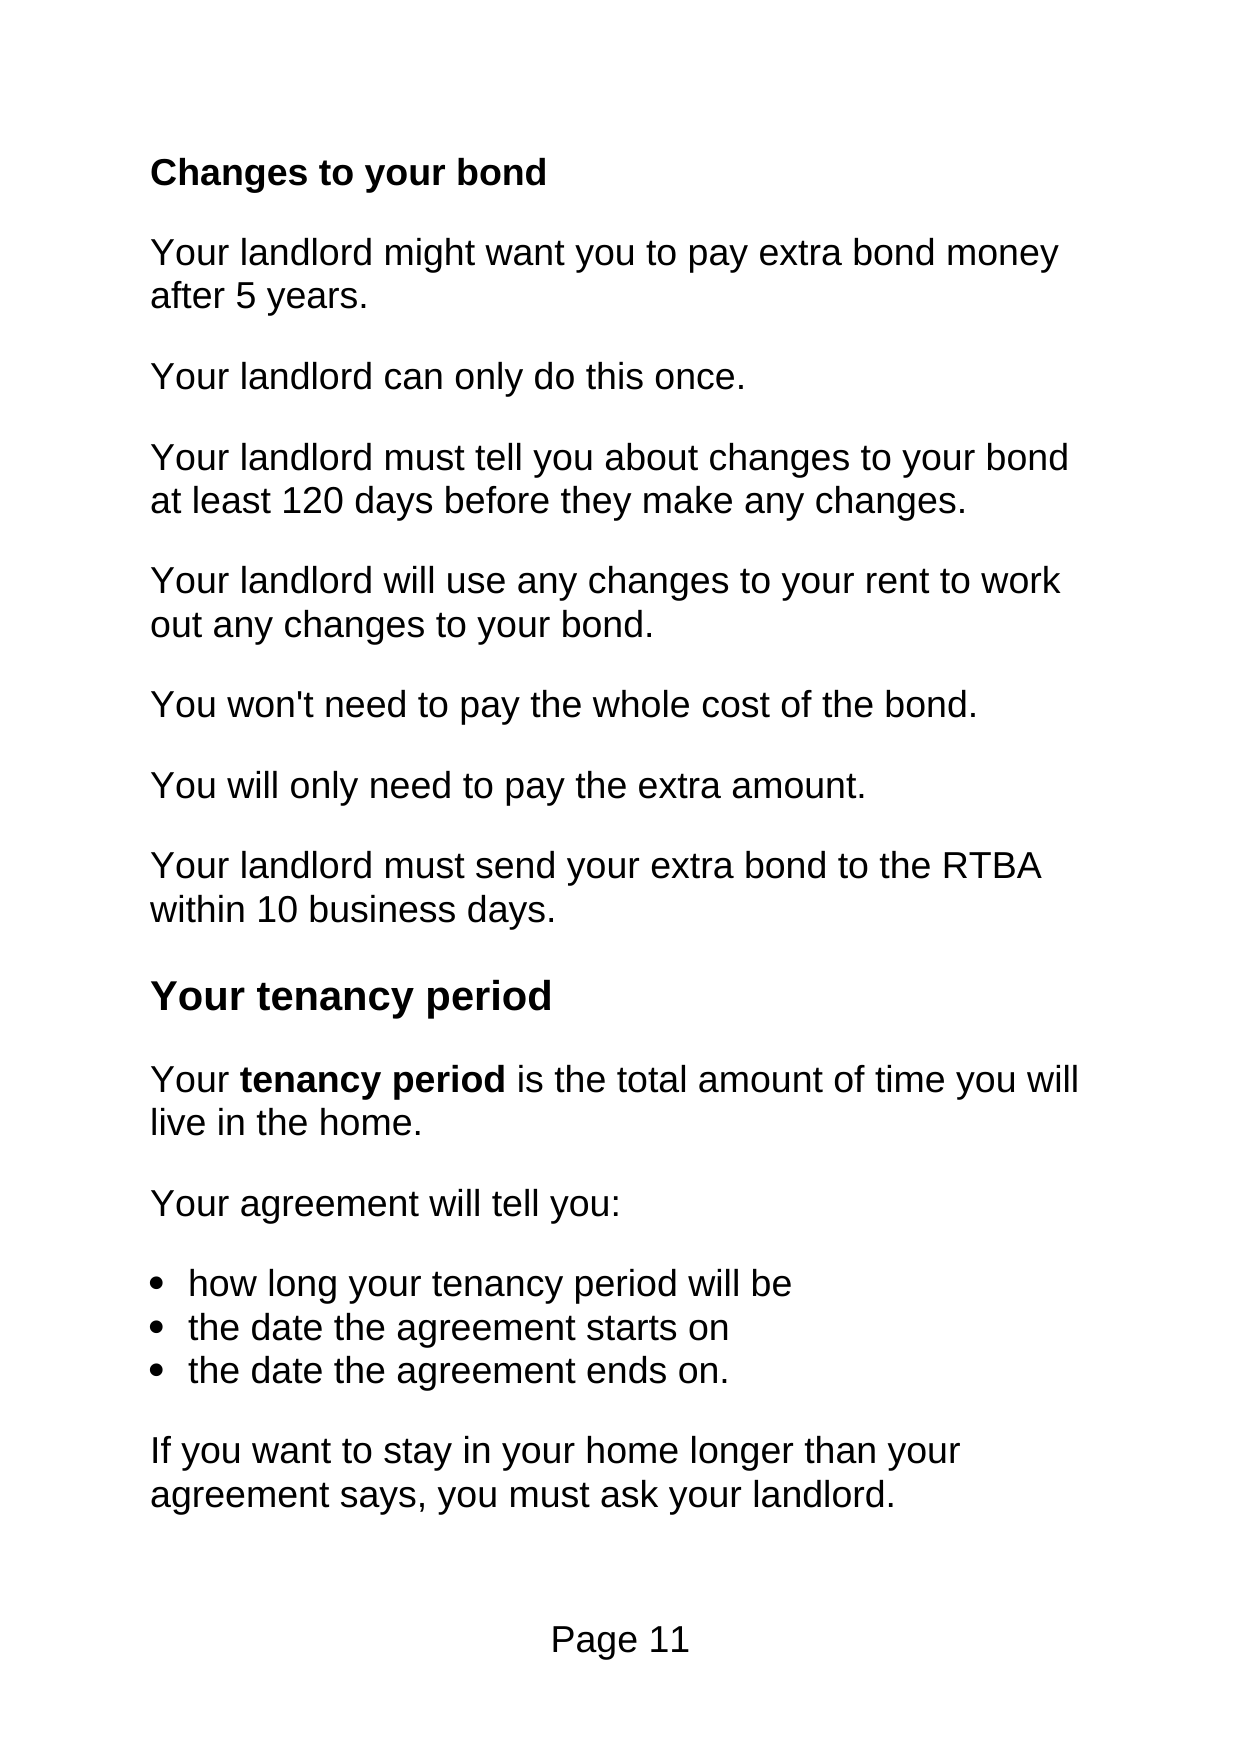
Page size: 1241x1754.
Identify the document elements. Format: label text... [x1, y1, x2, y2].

list the date the agreement starts on [150, 1305, 1090, 1348]
subtitle Changes to your bond [150, 150, 1090, 193]
text You will only need to pay the extra amount. [150, 763, 1090, 806]
text Your agreement will tell you: [150, 1181, 1090, 1224]
text Your landlord might want you to pay extra bond money after 5 years. [150, 231, 1090, 317]
text Your landlord must send your extra bond to the RTBA within 10 business days. [150, 844, 1090, 930]
list how long your tenancy period will be [150, 1261, 1090, 1305]
text Your tenancy period is the total amount of time you will live in the home. [150, 1057, 1090, 1143]
subtitle Your tenancy period [150, 972, 1090, 1019]
text Your landlord will use any changes to your rent to work out any changes to your bond. [150, 559, 1090, 645]
text Your landlord must tell you about changes to your bond at least 120 days before they make any changes. [150, 435, 1090, 521]
text Your landlord can only do this once. [150, 354, 1090, 397]
text If you want to stay in your home longer than your agreement says, you must ask your landlord. [150, 1429, 1090, 1515]
list the date the agreement ends on. [150, 1348, 1090, 1391]
text You won't need to pay the whole cost of the bond. [150, 682, 1090, 726]
